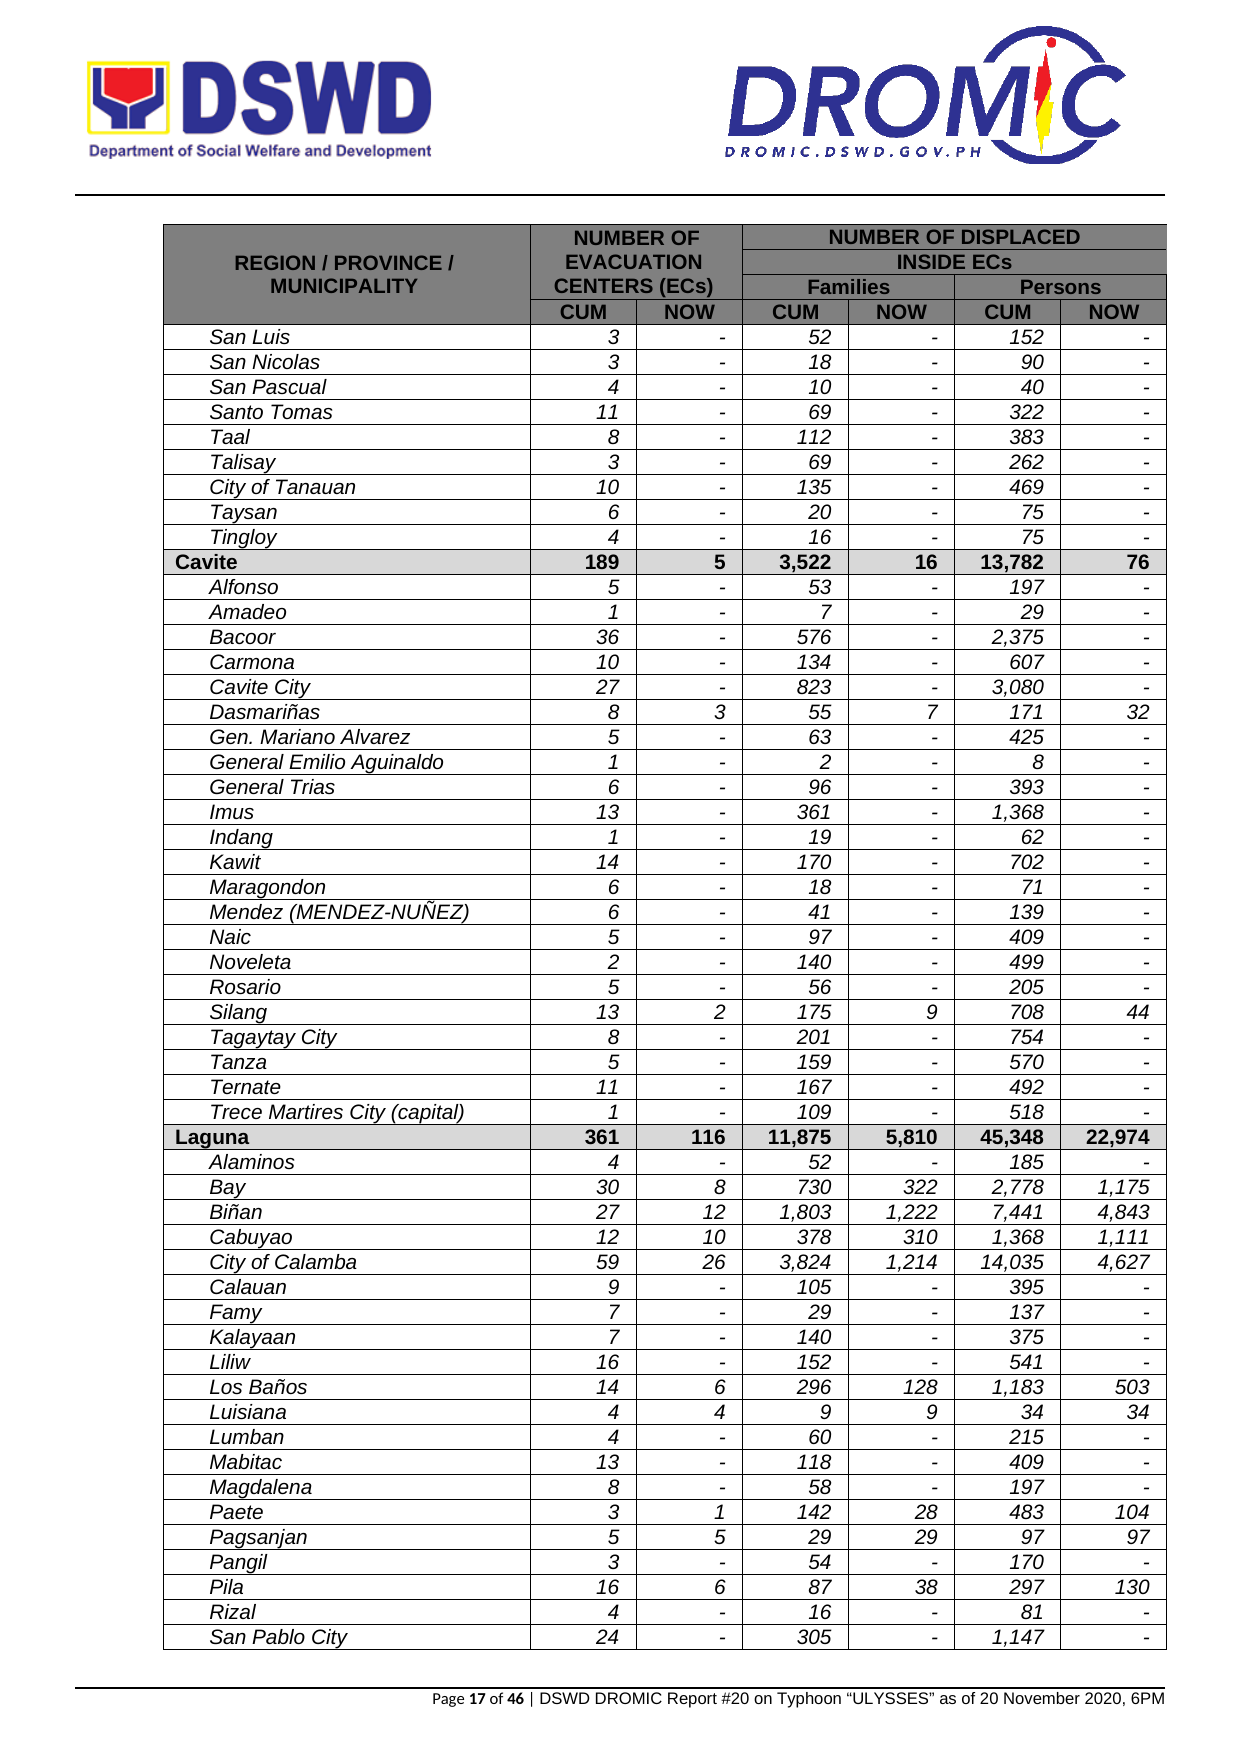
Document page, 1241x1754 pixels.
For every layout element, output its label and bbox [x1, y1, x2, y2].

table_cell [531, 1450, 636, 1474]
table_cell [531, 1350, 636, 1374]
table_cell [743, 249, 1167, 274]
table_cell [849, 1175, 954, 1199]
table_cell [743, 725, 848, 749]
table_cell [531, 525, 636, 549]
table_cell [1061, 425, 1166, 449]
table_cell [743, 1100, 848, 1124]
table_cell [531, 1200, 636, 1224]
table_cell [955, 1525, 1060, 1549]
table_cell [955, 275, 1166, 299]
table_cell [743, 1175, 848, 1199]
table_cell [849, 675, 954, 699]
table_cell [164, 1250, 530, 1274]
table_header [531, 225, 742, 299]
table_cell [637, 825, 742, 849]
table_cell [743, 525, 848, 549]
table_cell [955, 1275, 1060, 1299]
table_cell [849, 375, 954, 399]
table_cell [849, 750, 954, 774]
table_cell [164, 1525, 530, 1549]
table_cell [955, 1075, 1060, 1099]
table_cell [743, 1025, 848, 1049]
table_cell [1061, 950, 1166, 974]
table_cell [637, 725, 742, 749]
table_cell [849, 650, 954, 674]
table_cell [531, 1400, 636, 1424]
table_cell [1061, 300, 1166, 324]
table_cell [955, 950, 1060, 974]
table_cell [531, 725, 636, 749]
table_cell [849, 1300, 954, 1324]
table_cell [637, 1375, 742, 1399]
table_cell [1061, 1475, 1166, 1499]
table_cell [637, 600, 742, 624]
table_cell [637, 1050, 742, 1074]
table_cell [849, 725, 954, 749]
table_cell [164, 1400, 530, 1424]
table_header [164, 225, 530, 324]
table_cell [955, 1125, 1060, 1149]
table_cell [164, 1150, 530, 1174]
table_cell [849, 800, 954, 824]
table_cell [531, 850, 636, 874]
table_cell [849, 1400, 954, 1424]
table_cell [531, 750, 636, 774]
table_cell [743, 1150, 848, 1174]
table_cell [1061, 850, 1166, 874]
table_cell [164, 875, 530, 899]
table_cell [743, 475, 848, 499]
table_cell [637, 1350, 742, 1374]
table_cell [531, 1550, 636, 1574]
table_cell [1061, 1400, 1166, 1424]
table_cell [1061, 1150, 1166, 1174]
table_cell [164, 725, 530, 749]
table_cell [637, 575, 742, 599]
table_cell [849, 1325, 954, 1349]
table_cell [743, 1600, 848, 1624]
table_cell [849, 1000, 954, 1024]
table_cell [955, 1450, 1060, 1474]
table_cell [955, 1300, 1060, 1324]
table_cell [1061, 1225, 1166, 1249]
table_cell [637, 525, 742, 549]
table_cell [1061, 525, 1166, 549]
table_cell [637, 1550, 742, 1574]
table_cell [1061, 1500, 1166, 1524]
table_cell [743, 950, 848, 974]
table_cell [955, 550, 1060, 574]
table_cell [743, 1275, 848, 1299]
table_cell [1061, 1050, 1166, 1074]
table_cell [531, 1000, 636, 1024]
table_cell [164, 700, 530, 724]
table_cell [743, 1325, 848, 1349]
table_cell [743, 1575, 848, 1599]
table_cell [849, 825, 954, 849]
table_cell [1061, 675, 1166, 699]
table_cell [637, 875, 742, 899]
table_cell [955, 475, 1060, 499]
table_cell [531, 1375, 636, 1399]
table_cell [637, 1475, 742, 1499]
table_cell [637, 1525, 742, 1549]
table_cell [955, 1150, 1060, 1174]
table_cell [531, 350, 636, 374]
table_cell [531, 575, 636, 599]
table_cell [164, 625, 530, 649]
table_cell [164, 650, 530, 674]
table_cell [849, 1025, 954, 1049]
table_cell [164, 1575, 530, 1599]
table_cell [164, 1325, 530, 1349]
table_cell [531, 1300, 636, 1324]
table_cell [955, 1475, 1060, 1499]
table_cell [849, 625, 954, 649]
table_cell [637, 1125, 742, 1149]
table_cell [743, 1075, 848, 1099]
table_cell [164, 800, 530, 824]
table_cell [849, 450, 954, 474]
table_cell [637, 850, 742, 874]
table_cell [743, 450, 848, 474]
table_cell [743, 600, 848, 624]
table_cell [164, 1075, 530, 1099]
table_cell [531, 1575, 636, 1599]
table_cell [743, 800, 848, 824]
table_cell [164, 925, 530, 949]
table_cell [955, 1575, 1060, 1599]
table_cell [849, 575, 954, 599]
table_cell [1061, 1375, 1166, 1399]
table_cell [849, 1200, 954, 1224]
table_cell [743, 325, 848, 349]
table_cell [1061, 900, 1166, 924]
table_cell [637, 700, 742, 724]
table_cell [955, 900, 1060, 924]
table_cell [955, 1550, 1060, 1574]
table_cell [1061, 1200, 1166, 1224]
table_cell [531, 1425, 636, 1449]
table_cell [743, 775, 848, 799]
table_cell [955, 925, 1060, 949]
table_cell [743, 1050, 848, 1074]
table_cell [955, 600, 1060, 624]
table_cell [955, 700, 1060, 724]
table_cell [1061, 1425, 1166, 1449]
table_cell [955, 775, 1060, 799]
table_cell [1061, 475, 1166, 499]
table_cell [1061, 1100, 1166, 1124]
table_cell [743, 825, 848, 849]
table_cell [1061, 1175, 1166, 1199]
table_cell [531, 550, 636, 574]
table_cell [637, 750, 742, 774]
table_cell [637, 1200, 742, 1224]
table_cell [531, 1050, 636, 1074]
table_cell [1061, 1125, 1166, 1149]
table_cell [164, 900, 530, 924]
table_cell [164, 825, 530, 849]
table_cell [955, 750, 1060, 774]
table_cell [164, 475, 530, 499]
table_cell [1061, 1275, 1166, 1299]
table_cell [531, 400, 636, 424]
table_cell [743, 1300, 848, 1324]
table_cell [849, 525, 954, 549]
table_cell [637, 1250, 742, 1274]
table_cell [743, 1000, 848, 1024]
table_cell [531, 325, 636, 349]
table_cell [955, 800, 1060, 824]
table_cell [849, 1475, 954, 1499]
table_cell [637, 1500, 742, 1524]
picture [75, 58, 444, 164]
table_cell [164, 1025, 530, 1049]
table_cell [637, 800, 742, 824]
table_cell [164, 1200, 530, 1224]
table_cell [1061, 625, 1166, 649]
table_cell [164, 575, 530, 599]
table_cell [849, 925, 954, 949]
picture [717, 25, 1131, 163]
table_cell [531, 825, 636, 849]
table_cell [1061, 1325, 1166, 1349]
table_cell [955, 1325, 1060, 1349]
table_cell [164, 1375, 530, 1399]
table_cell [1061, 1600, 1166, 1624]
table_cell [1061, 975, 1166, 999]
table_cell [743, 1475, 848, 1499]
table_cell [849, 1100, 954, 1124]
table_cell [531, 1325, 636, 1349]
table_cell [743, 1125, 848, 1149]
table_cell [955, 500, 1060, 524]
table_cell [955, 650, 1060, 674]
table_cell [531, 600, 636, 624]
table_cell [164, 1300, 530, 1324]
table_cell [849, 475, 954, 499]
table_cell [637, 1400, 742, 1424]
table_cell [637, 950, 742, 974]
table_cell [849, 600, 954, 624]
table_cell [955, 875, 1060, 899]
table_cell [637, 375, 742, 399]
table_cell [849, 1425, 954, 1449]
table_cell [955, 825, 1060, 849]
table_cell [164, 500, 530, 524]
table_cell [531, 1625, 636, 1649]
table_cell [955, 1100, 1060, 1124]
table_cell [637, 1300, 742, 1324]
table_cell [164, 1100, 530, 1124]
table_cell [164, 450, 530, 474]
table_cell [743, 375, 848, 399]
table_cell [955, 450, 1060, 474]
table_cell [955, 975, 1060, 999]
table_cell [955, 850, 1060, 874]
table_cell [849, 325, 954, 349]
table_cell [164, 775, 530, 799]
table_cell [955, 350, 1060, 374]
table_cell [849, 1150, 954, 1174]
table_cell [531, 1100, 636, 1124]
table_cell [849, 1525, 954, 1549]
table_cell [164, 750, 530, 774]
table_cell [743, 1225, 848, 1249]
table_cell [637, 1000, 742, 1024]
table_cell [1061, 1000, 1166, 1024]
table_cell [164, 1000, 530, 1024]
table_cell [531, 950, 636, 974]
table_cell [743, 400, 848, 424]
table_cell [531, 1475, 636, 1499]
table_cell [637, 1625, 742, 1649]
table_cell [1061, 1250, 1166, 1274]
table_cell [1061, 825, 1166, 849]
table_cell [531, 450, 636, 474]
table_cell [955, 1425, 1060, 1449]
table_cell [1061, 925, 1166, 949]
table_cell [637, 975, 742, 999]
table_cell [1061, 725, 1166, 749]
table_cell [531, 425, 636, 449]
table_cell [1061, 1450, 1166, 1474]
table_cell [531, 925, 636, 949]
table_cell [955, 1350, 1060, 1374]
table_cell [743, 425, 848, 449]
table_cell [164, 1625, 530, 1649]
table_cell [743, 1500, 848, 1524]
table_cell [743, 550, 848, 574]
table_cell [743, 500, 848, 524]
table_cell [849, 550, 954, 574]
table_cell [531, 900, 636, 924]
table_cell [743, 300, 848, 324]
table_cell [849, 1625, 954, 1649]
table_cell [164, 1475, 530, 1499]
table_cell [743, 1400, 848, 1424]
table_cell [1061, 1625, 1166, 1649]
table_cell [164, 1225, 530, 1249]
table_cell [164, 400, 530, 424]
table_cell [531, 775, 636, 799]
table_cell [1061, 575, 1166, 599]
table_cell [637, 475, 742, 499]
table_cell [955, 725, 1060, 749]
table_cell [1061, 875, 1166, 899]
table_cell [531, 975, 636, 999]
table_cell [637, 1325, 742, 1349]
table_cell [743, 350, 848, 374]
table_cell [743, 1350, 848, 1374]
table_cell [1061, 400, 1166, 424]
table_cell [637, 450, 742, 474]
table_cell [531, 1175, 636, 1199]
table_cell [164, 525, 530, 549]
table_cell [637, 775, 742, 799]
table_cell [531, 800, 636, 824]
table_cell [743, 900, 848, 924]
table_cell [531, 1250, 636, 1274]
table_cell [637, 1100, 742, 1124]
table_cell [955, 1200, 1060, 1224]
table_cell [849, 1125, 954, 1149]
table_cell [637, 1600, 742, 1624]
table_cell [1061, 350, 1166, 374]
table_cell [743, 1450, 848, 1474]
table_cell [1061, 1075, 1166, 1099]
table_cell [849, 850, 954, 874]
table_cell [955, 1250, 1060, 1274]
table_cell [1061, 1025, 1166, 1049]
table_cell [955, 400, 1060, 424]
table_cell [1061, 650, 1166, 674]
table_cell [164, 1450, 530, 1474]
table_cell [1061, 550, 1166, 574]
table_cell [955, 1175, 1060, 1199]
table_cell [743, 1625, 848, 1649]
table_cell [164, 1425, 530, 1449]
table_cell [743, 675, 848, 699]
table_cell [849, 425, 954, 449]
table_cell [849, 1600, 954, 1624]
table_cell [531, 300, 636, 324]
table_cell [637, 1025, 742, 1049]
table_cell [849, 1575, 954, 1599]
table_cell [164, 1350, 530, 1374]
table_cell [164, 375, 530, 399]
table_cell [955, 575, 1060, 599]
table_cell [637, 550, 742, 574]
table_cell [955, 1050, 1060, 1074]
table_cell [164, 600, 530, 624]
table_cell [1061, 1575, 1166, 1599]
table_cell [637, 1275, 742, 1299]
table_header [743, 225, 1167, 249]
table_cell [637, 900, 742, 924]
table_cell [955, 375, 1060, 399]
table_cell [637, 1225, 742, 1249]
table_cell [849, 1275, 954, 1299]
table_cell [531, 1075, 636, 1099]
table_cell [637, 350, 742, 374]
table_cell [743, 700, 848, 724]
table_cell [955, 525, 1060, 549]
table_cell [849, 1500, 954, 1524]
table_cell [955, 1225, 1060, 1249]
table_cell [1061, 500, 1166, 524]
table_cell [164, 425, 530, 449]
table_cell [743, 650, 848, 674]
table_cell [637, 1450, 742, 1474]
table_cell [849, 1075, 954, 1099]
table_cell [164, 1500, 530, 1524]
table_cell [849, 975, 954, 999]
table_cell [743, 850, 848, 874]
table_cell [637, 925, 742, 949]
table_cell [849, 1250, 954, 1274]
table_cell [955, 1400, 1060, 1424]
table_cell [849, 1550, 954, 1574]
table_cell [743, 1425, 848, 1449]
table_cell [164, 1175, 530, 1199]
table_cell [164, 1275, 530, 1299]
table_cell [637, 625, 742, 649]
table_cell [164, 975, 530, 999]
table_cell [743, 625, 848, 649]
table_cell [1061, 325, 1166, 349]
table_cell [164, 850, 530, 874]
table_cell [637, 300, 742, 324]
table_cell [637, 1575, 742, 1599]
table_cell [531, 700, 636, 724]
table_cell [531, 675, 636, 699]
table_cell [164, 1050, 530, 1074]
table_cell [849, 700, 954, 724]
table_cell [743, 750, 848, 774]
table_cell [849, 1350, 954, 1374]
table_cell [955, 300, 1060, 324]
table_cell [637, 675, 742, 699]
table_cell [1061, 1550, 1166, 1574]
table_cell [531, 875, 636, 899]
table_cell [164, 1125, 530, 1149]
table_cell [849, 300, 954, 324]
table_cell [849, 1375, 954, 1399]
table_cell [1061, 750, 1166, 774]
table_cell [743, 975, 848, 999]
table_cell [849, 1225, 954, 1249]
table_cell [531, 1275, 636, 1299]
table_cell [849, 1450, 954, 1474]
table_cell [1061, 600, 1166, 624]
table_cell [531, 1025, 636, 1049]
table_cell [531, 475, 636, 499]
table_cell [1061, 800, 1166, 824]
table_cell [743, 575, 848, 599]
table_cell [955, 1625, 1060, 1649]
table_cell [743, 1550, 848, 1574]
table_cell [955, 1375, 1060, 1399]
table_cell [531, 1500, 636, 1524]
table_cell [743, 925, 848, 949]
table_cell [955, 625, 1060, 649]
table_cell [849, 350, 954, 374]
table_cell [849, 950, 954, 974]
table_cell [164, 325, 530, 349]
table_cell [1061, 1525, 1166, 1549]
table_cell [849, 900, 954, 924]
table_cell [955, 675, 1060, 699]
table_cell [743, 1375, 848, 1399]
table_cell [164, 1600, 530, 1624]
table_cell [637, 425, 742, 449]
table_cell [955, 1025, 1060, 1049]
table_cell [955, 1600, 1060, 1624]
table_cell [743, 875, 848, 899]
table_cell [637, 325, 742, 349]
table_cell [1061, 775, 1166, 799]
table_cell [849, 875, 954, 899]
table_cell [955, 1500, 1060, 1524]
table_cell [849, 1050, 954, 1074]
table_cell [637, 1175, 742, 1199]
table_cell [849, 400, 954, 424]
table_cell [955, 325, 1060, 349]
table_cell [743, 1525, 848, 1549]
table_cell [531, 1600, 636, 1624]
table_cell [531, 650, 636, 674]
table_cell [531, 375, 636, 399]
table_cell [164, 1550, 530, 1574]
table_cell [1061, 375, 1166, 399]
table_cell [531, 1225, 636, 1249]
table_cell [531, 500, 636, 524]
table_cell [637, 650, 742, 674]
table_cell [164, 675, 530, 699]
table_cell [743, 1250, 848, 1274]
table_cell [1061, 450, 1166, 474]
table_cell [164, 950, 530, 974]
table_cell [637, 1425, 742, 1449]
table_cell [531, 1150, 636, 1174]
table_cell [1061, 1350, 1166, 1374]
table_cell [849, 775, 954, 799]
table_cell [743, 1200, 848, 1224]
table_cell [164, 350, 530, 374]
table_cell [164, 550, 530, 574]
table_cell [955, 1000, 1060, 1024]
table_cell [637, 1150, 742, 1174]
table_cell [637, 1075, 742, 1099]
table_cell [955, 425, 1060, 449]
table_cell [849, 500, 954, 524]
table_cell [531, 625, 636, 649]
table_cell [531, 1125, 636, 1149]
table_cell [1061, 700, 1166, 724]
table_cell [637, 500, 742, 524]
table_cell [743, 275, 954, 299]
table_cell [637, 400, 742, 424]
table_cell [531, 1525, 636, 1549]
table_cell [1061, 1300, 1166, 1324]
